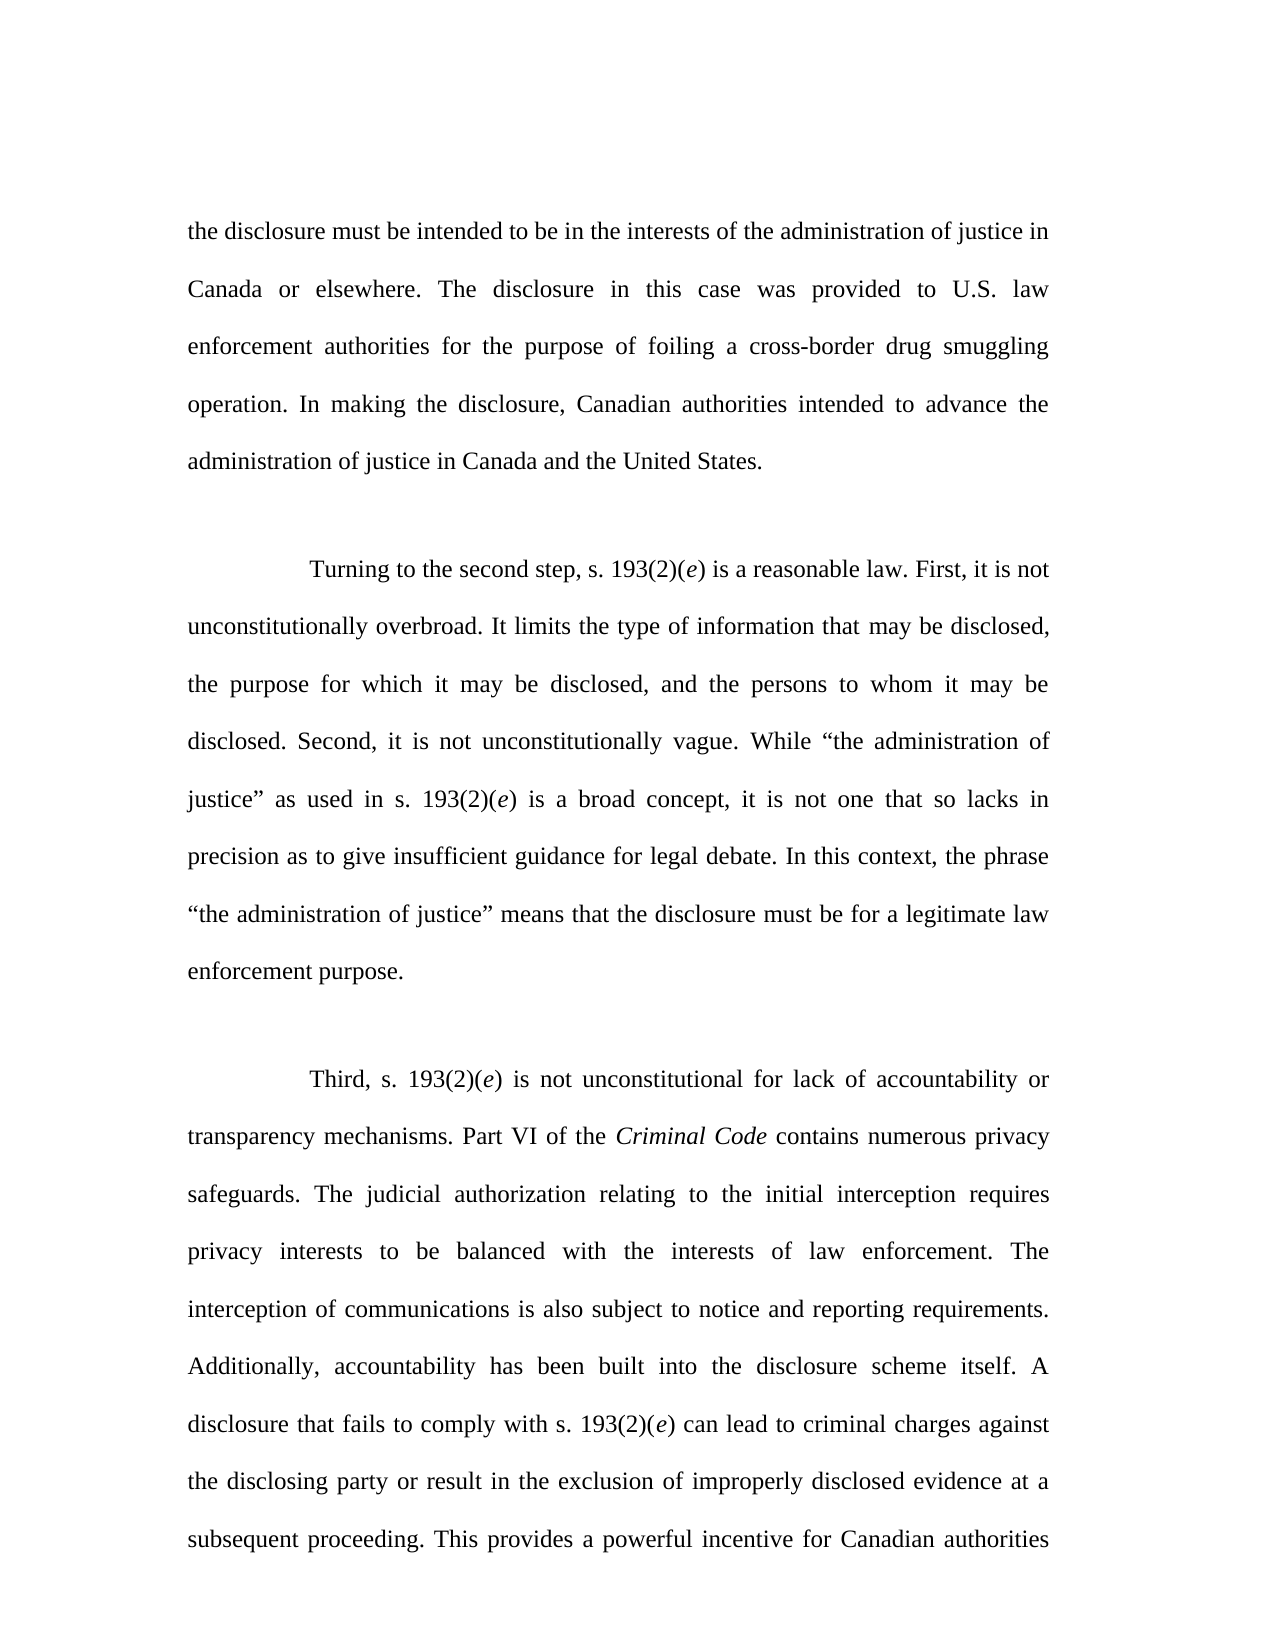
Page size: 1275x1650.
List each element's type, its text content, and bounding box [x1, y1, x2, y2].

text Turning to the second step, s. 193(2)(e) is a reasonable law. First, it is not unconstitutionally overbroad. It limits the type of information that may be disclosed, the purpose for which it may be disclosed, and the persons to whom it may be disclosed. Second, it is not unconstitutionally vague. While “the administration of justice” as used in s. 193(2)(e) is a broad concept, it is not one that so lacks in precision as to give insufficient guidance for legal debate. In this context, the phrase “the administration of justice” means that the disclosure must be for a legitimate law enforcement purpose. [187, 554, 1050, 985]
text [187, 216, 1050, 475]
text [187, 1064, 1050, 1553]
